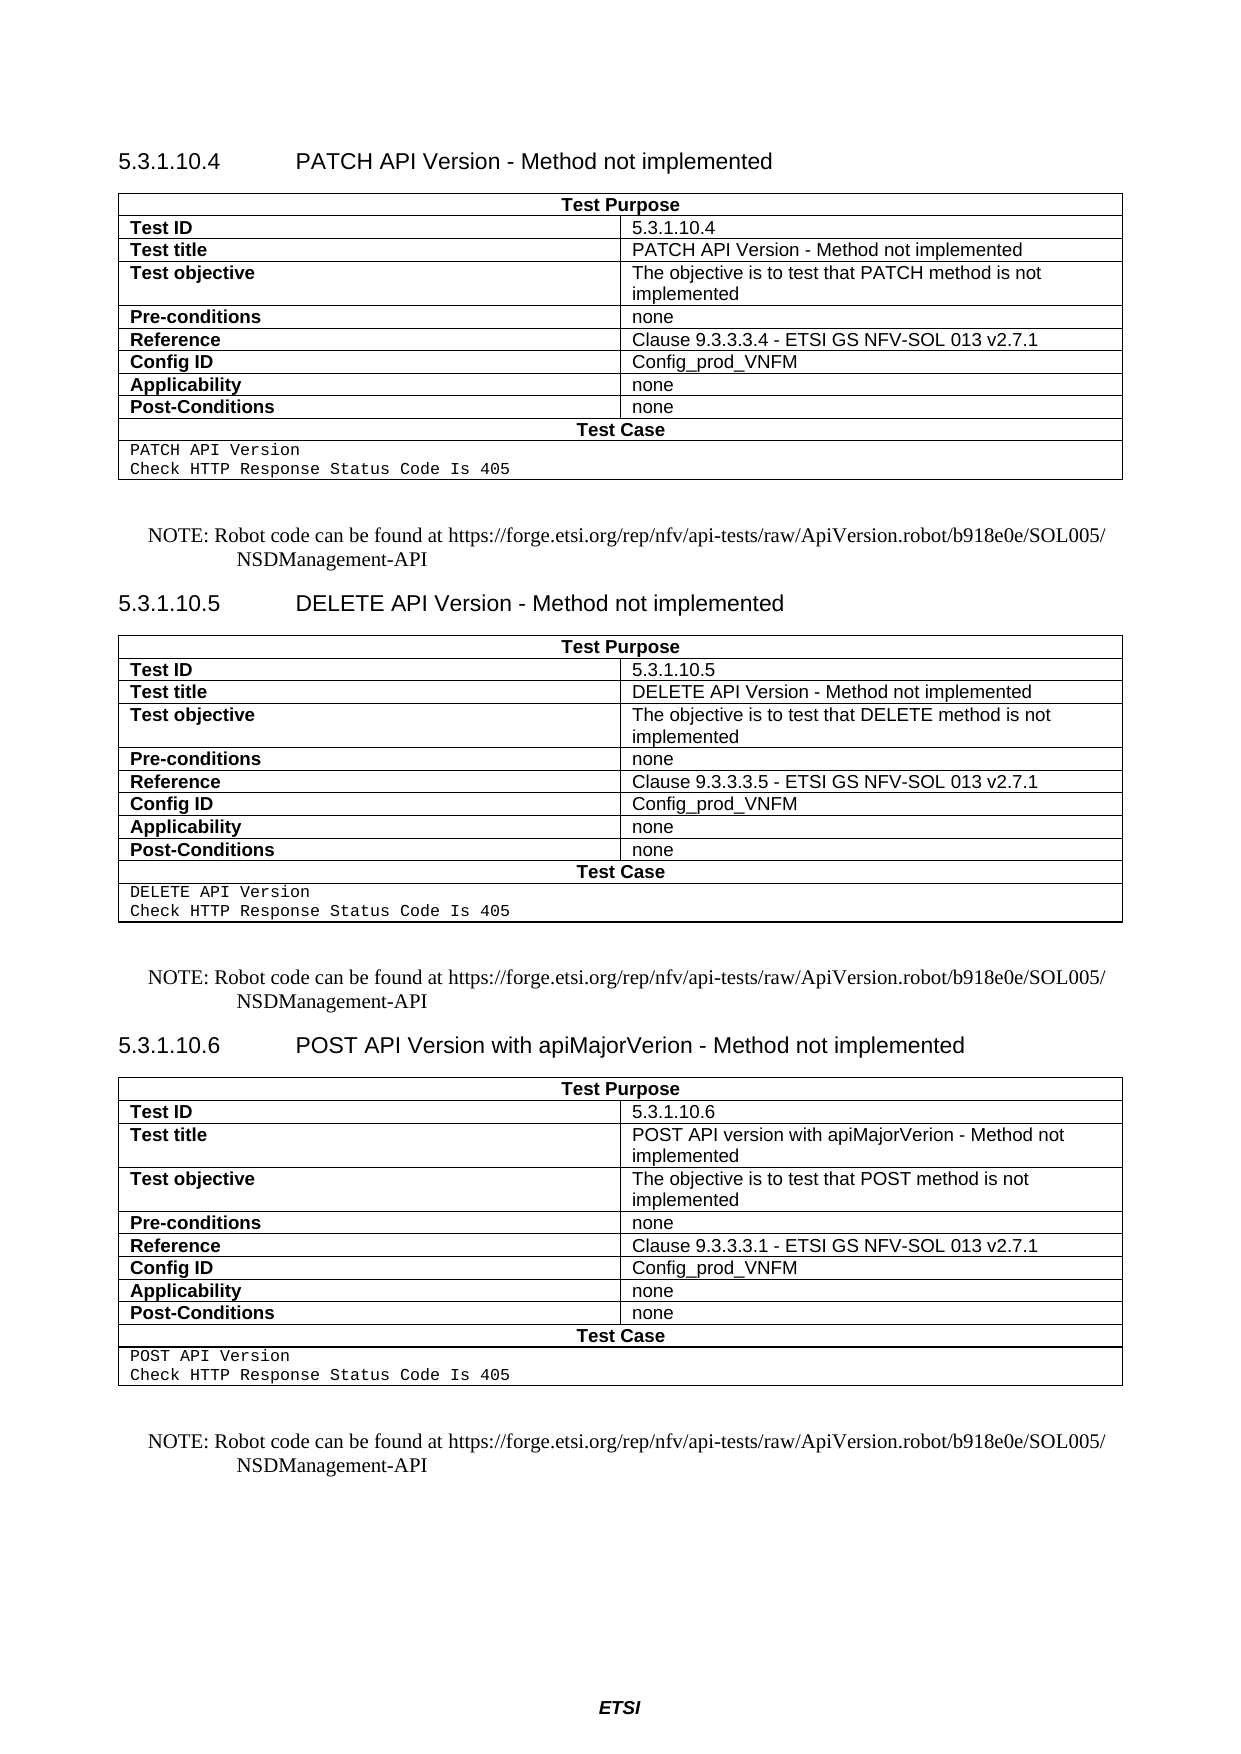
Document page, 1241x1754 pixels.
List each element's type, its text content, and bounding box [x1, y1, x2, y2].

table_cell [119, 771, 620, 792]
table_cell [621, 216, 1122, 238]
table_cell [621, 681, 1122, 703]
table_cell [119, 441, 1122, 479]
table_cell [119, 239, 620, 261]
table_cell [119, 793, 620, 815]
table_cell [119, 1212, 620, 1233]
subtitle 5.3.1.10.4 PATCH API Version - Method not implemented [118, 148, 1122, 174]
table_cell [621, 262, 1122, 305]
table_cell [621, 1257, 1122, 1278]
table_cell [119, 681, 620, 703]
subtitle 5.3.1.10.5 DELETE API Version - Method not implemented [118, 590, 1122, 616]
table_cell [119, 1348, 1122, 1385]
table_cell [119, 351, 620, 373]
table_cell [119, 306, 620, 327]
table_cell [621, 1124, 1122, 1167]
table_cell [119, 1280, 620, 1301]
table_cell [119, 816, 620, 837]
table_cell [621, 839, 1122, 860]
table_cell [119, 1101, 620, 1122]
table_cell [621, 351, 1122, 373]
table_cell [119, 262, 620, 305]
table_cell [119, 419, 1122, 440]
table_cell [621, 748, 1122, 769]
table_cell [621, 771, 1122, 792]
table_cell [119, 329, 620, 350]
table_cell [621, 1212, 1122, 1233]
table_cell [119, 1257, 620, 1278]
subtitle 5.3.1.10.6 POST API Version with apiMajorVerion - Method not implemented [118, 1032, 1122, 1058]
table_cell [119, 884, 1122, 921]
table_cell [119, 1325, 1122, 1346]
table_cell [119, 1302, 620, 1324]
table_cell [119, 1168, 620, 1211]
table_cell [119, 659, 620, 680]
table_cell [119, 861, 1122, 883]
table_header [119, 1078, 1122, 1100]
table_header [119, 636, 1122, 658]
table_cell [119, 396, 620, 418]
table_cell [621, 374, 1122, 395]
text NOTE: Robot code can be found at https://forge.etsi.org/rep/nfv/api-tests/raw/ApiVersion.robot/b918e0e/SOL005/NSDManagement-API [148, 1429, 1122, 1477]
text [148, 523, 1122, 571]
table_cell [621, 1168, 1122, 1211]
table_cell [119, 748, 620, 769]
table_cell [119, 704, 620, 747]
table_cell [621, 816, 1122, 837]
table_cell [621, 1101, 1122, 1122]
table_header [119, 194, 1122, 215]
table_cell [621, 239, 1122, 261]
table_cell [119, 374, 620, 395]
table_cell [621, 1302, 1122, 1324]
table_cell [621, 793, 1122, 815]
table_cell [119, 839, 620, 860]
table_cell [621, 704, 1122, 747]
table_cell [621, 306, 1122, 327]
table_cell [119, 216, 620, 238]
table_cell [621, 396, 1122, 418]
text NOTE: Robot code can be found at https://forge.etsi.org/rep/nfv/api-tests/raw/ApiVersion.robot/b918e0e/SOL005/NSDManagement-API [148, 965, 1122, 1013]
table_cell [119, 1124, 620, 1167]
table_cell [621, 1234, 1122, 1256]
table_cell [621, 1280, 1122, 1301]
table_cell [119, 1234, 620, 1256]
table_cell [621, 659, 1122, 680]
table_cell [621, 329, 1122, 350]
